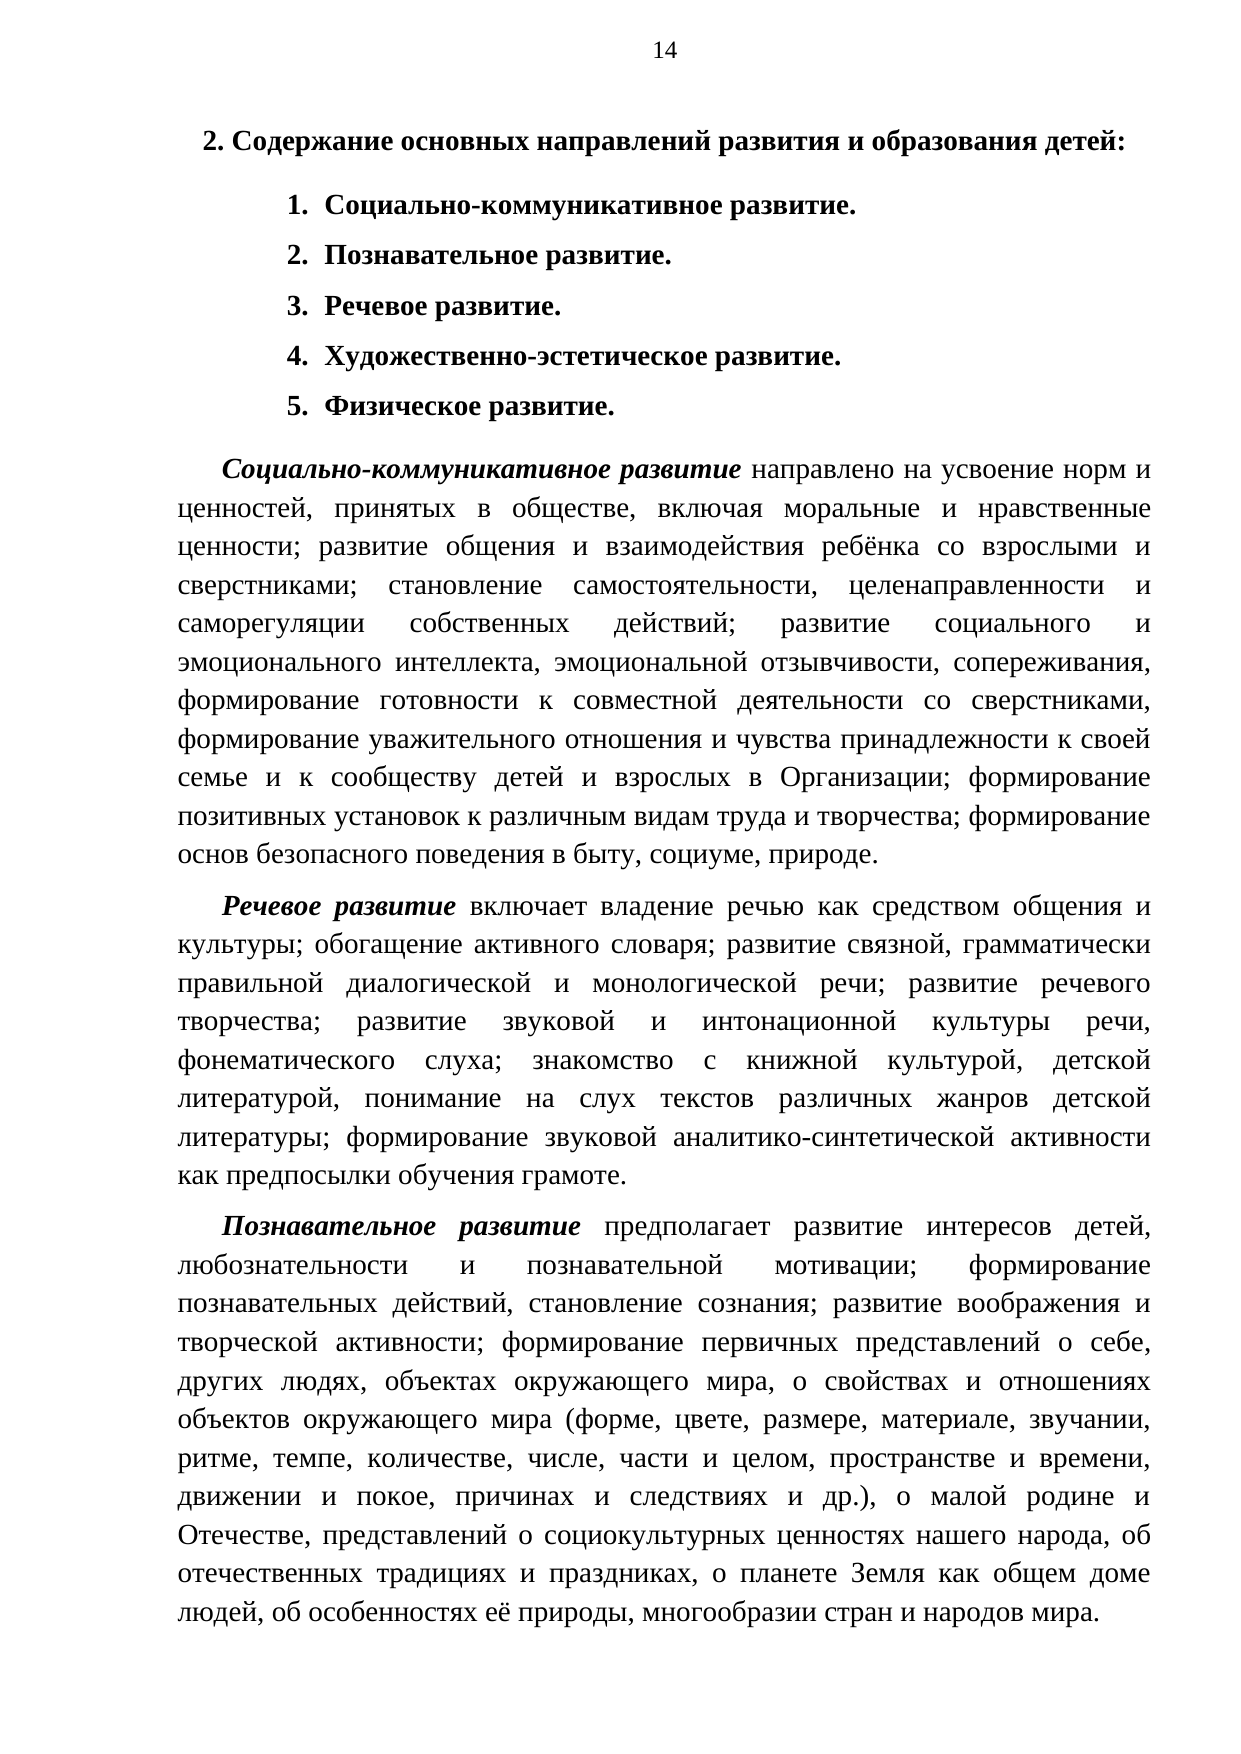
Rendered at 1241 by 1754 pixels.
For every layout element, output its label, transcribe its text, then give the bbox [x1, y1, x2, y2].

text Социально-коммуникативное развитие направлено на усвоение норм и ценностей, принятых в обществе, включая моральные и нравственные ценности; развитие общения и взаимодействия ребёнка со взрослыми и сверстниками; становление самостоятельности, целенаправленности и саморегуляции собственных действий; развитие социального и эмоционального интеллекта, эмоциональной отзывчивости, сопереживания, формирование готовности к совместной деятельности со сверстниками, формирование уважительного отношения и чувства принадлежности к своей семье и к сообществу детей и взрослых в Организации; формирование позитивных установок к различным видам труда и творчества; формирование основ безопасного поведения в быту, социуме, природе. [177, 451, 1152, 870]
text Речевое развитие включает владение речью как средством общения и культуры; обогащение активного словаря; развитие связной, грамматически правильной диалогической и монологической речи; развитие речевого творчества; развитие звуковой и интонационной культуры речи, фонематического слуха; знакомство с книжной культурой, детской литературой, понимание на слух текстов различных жанров детской литературы; формирование звуковой аналитико-синтетической активности как предпосылки обучения грамоте. [177, 888, 1152, 1191]
list Художественно-эстетическое развитие. [287, 338, 1152, 372]
list Речевое развитие. [287, 288, 1152, 321]
list Физическое развитие. [287, 388, 1152, 422]
list Познавательное развитие. [287, 237, 1152, 271]
list Социально-коммуникативное развитие. [287, 187, 1152, 221]
text Познавательное развитие предполагает развитие интересов детей, любознательности и познавательной мотивации; формирование познавательных действий, становление сознания; развитие воображения и творческой активности; формирование первичных представлений о себе, других людях, объектах окружающего мира, о свойствах и отношениях объектов окружающего мира (форме, цвете, размере, материале, звучании, ритме, темпе, количестве, числе, части и целом, пространстве и времени, движении и покое, причинах и следствиях и др.), о малой родине и Отечестве, представлений о социокультурных ценностях нашего народа, об отечественных традициях и праздниках, о планете Земля как общем доме людей, об особенностях её природы, многообразии стран и народов мира. [177, 1208, 1152, 1627]
text 2. Содержание основных направлений развития и образования детей: [177, 123, 1152, 157]
